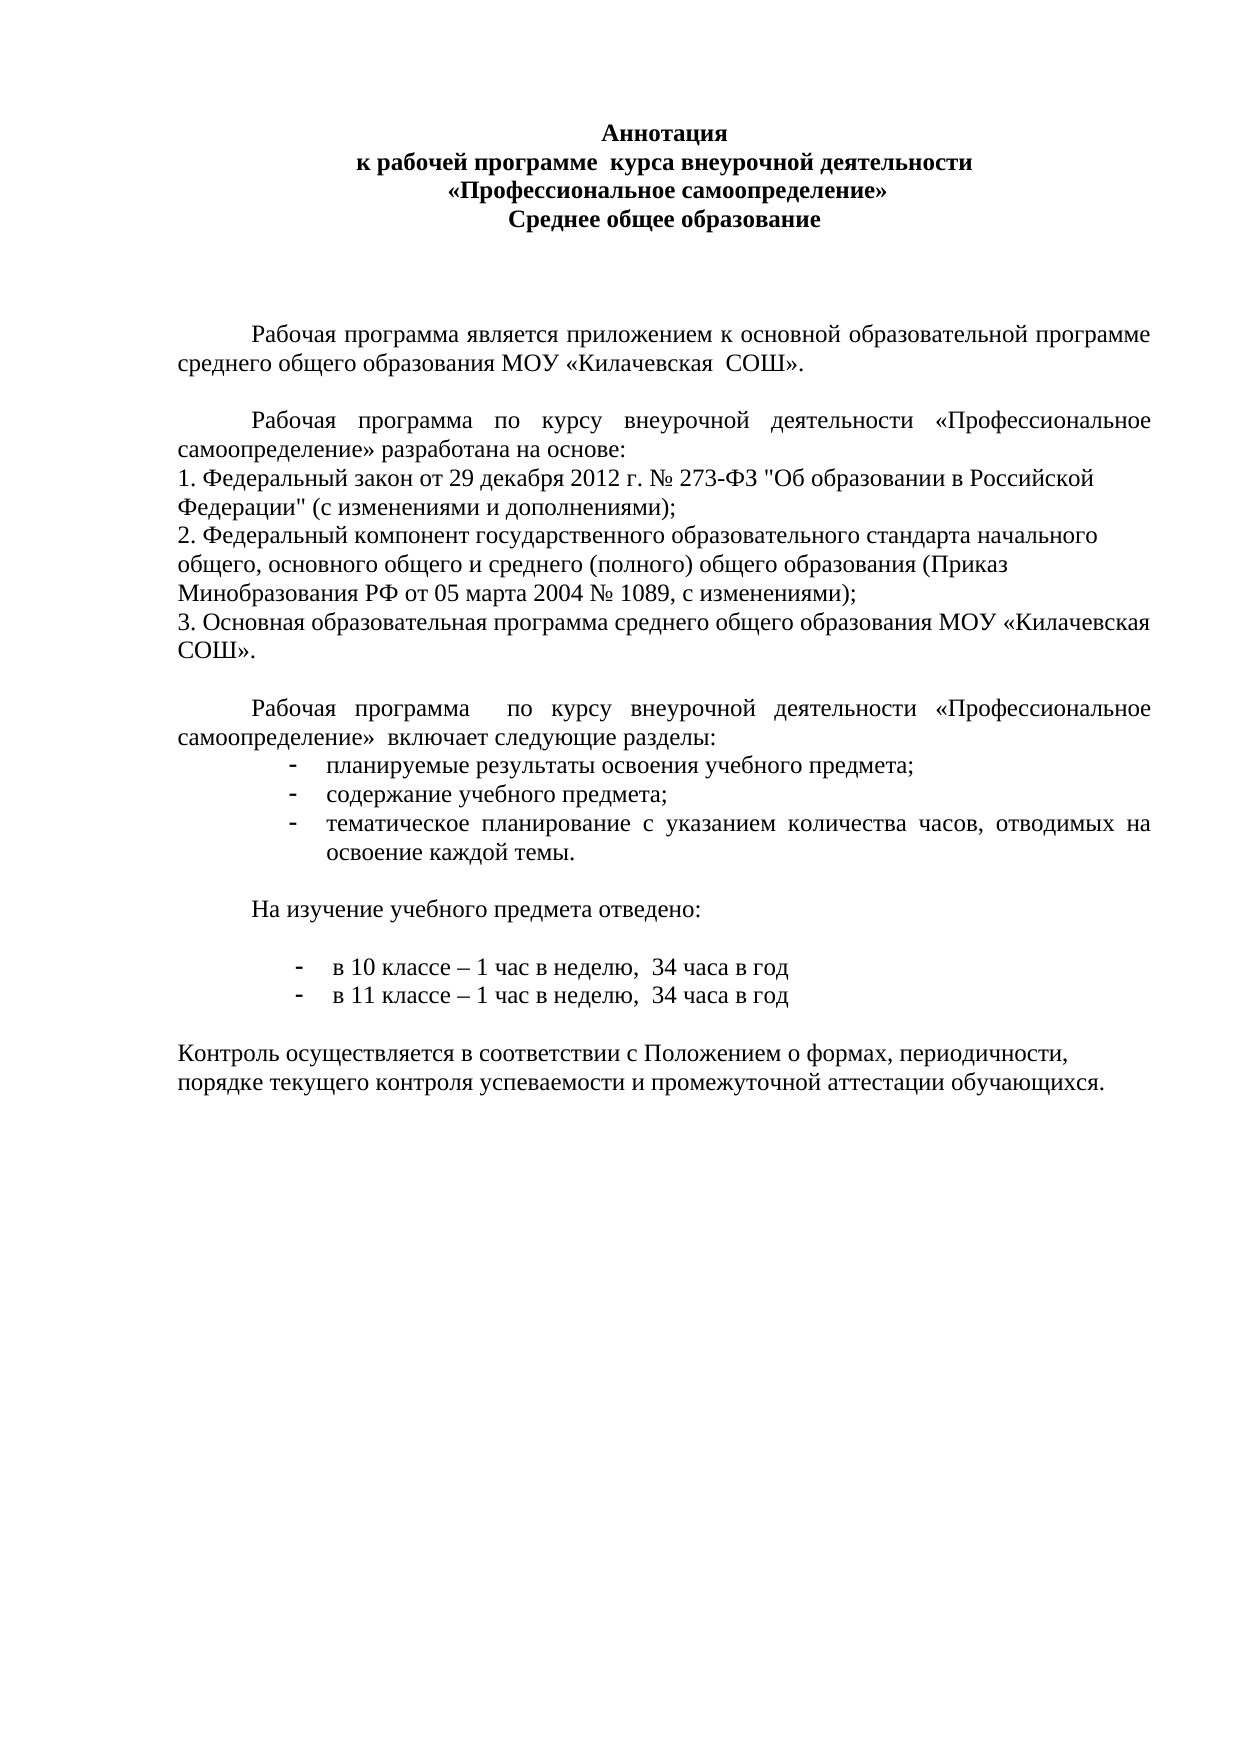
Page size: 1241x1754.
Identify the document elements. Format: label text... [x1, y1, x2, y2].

text На изучение учебного предмета отведено: [177, 894, 1152, 923]
list тематическое планирование с указанием количества часов, отводимых на освоение каждой темы. [288, 808, 1152, 866]
text Аннотация [177, 118, 1152, 147]
list содержание учебного предмета; [288, 779, 1152, 808]
list в 11 классе – 1 час в неделю, 34 часа в год [295, 981, 1152, 1009]
list в 10 классе – 1 час в неделю, 34 часа в год [295, 952, 1152, 981]
list планируемые результаты освоения учебного предмета; [288, 751, 1152, 779]
text 3. Основная образовательная программа среднего общего образования МОУ «Килачевская СОШ». [177, 607, 1152, 664]
text к рабочей программе курса внеурочной деятельности [177, 147, 1152, 176]
text Рабочая программа является приложением к основной образовательной программе среднего общего образования МОУ «Килачевская СОШ». [177, 319, 1152, 377]
text 1. Федеральный закон от 29 декабря 2012 г. № 273-ФЗ "Об образовании в Российской Федерации" (с изменениями и дополнениями); [177, 463, 1152, 521]
text 2. Федеральный компонент государственного образовательного стандарта начального общего, основного общего и среднего (полного) общего образования (Приказ Минобразования РФ от 05 марта 2004 № 1089, с изменениями); [177, 521, 1152, 607]
text Рабочая программа по курсу внеурочной деятельности «Профессиональное самоопределение» разработана на основе: [177, 406, 1152, 463]
text «Профессиональное самоопределение» [177, 176, 1152, 204]
text Среднее общее образование [177, 204, 1152, 233]
text Рабочая программа по курсу внеурочной деятельности «Профессиональное самоопределение» включает следующие разделы: [177, 693, 1152, 751]
text Контроль осуществляется в соответствии с Положением о формах, периодичности, порядке текущего контроля успеваемости и промежуточной аттестации обучающихся. [177, 1038, 1152, 1096]
